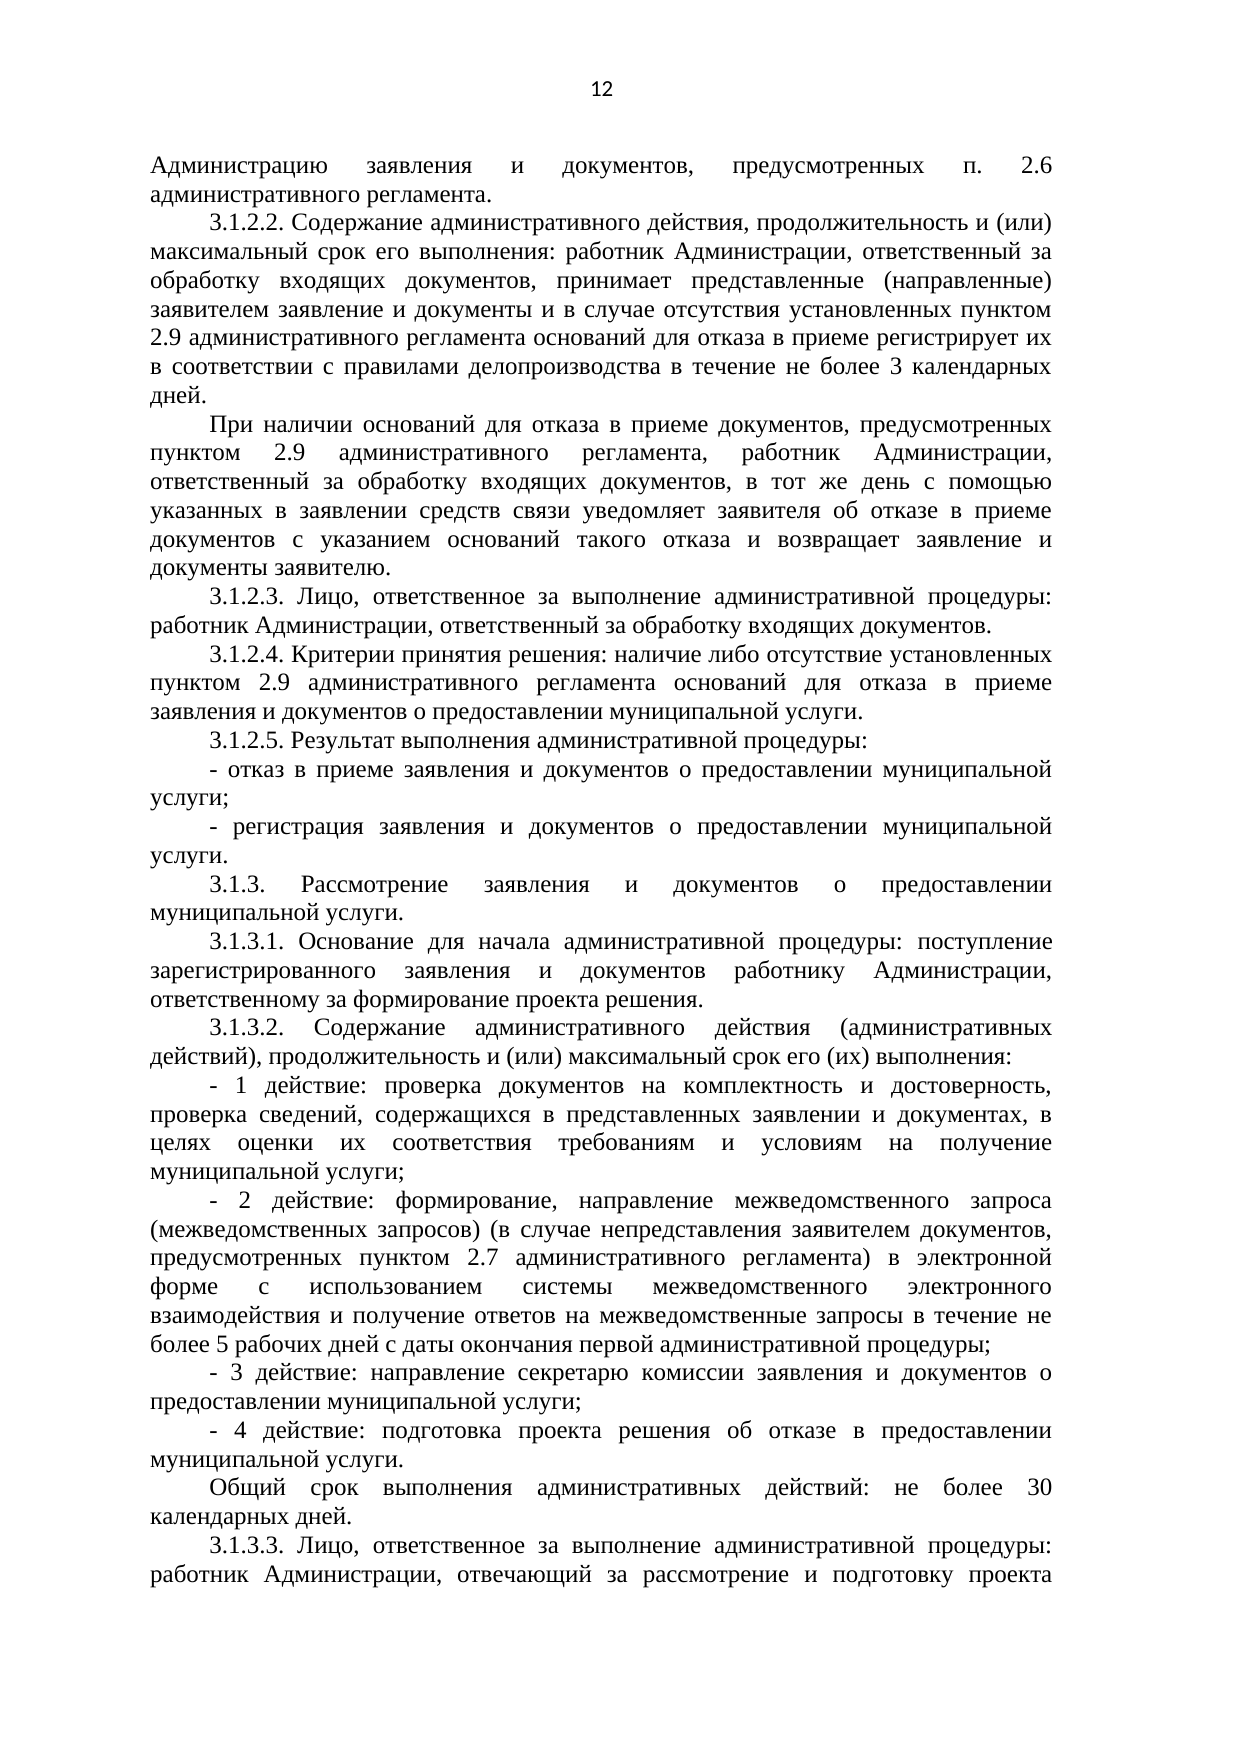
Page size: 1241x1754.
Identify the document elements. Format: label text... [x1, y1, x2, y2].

text Общий срок выполнения административных действий: не более 30 календарных дней. [150, 1472, 1053, 1530]
text - 4 действие: подготовка проекта решения об отказе в предоставлении муниципальной услуги. [150, 1415, 1053, 1472]
text 3.1.2.2. Содержание административного действия, продолжительность и (или) максимальный срок его выполнения: работник Администрации, ответственный за обработку входящих документов, принимает представленные (направленные) заявителем заявление и документы и в случае отсутствия установленных пунктом 2.9 административного регламента оснований для отказа в приеме регистрирует их в соответствии с правилами делопроизводства в течение не более 3 календарных дней. [150, 207, 1053, 409]
text - регистрация заявления и документов о предоставлении муниципальной услуги. [150, 811, 1053, 869]
text 3.1.3.1. Основание для начала административной процедуры: поступление зарегистрированного заявления и документов работнику Администрации, ответственному за формирование проекта решения. [150, 926, 1053, 1012]
text - отказ в приеме заявления и документов о предоставлении муниципальной услуги; [150, 754, 1053, 811]
text 3.1.2.3. Лицо, ответственное за выполнение административной процедуры: работник Администрации, ответственный за обработку входящих документов. [150, 581, 1053, 639]
text - 3 действие: направление секретарю комиссии заявления и документов о предоставлении муниципальной услуги; [150, 1357, 1053, 1415]
text - 1 действие: проверка документов на комплектность и достоверность, проверка сведений, содержащихся в представленных заявлении и документах, в целях оценки их соответствия требованиям и условиям на получение муниципальной услуги; [150, 1070, 1053, 1185]
text 3.1.3.2. Содержание административного действия (административных действий), продолжительность и (или) максимальный срок его (их) выполнения: [150, 1012, 1053, 1070]
text 3.1.3. Рассмотрение заявления и документов о предоставлении муниципальной услуги. [150, 869, 1053, 926]
text - 2 действие: формирование, направление межведомственного запроса (межведомственных запросов) (в случае непредставления заявителем документов, предусмотренных пунктом 2.7 административного регламента) в электронной форме с использованием системы межведомственного электронного взаимодействия и получение ответов на межведомственные запросы в течение не более 5 рабочих дней с даты окончания первой административной процедуры; [150, 1185, 1053, 1357]
text 3.1.2.5. Результат выполнения административной процедуры: [150, 725, 1053, 754]
text При наличии оснований для отказа в приеме документов, предусмотренных пунктом 2.9 административного регламента, работник Администрации, ответственный за обработку входящих документов, в тот же день с помощью указанных в заявлении средств связи уведомляет заявителя об отказе в приеме документов с указанием оснований такого отказа и возвращает заявление и документы заявителю. [150, 409, 1053, 581]
text 3.1.2.4. Критерии принятия решения: наличие либо отсутствие установленных пунктом 2.9 административного регламента оснований для отказа в приеме заявления и документов о предоставлении муниципальной услуги. [150, 639, 1053, 725]
